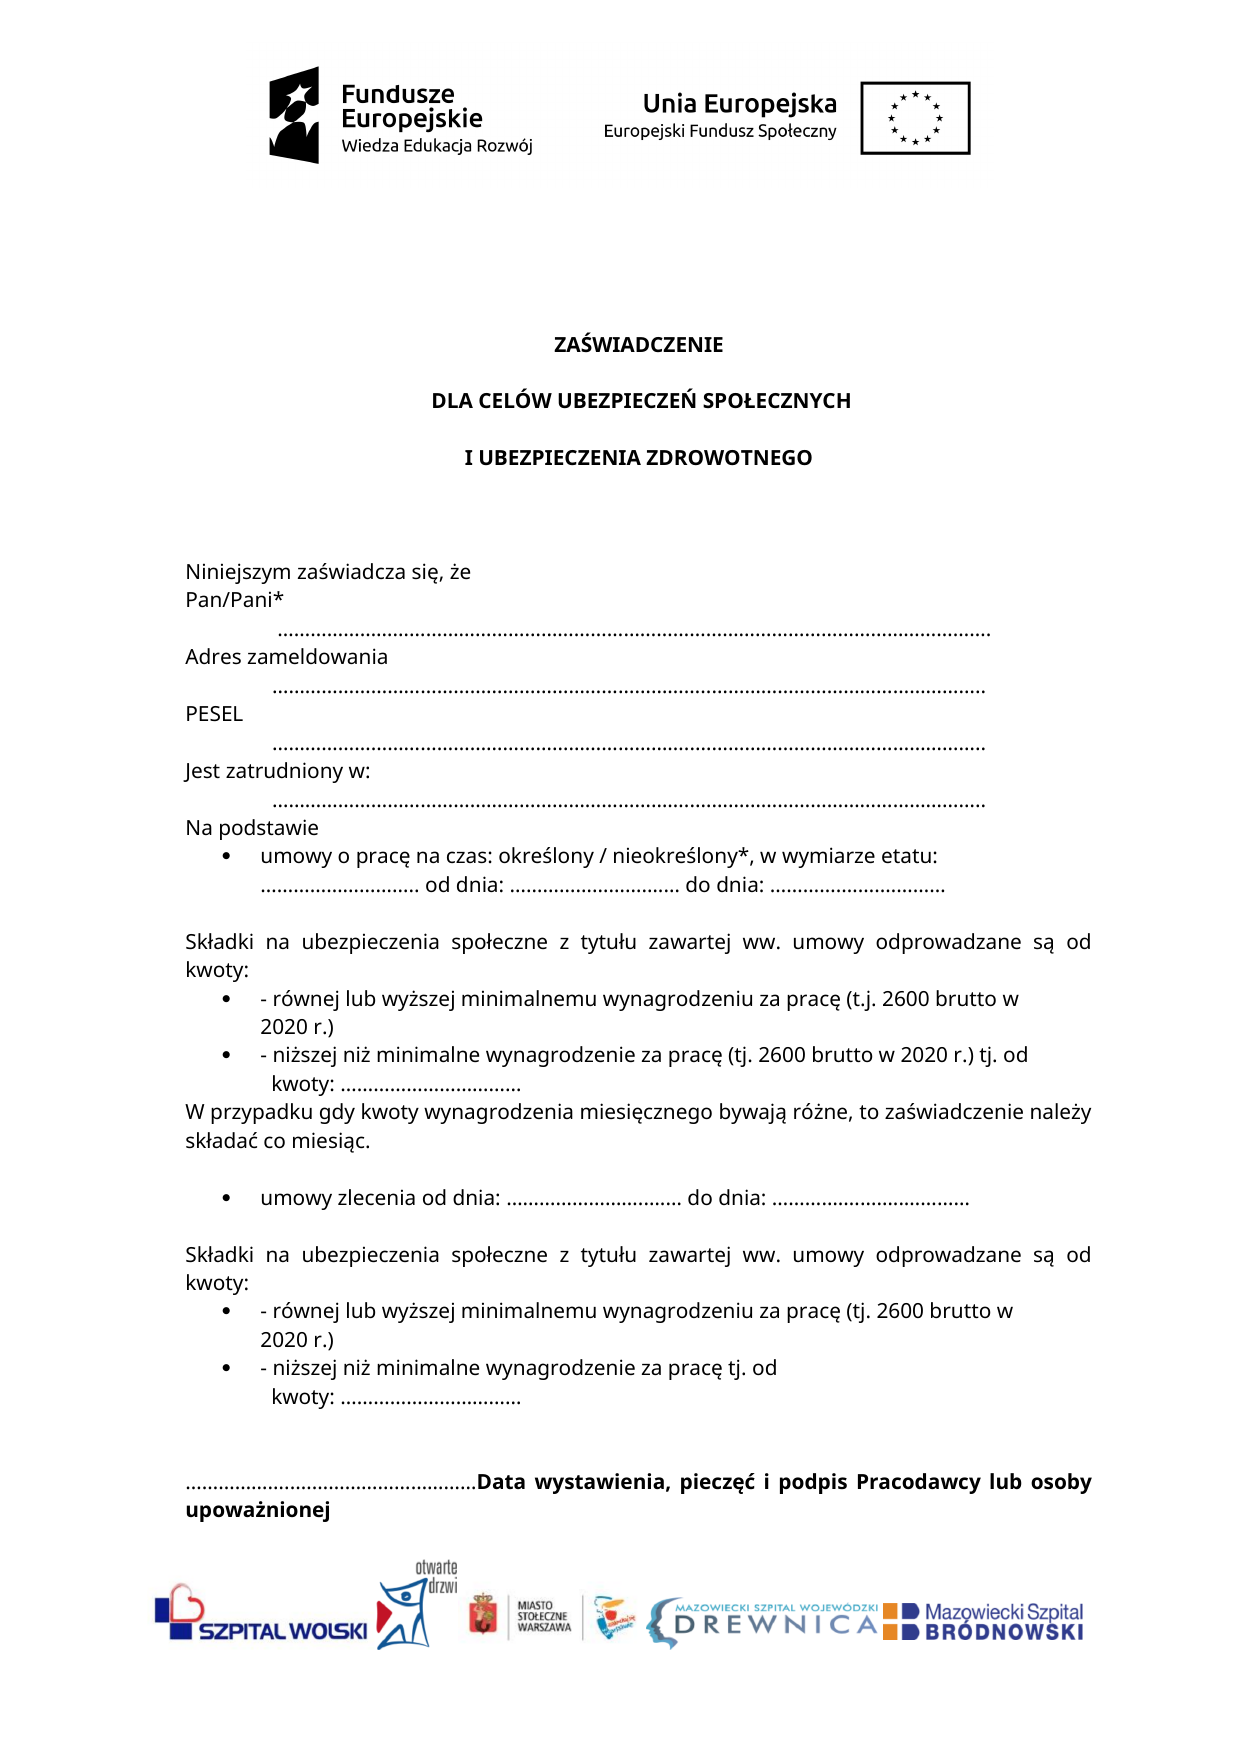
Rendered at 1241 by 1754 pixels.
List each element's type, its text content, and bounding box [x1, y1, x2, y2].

list Pan/Pani* [185, 586, 1093, 614]
list - niższej niż minimalne wynagrodzenie za pracę tj. od [223, 1353, 1093, 1382]
list …………………………………………………………………………………………………………………. [185, 614, 1093, 642]
list PESEL [185, 699, 1093, 728]
list DLA CELÓW UBEZPIECZEŃ SPOŁECZNYCH [185, 387, 1093, 415]
list umowy zlecenia od dnia: …………………….….… do dnia: ………….………..………… [223, 1183, 1093, 1211]
picture [246, 42, 995, 188]
list I UBEZPIECZENIA ZDROWOTNEGO [185, 443, 1093, 472]
list Adres zameldowania [185, 642, 1093, 671]
list Na podstawie [185, 813, 1093, 842]
list Jest zatrudniony w: [185, 756, 1093, 785]
picture [147, 1553, 1093, 1691]
list - równej lub wyższej minimalnemu wynagrodzeniu za pracę (t.j. 2600 brutto w [223, 984, 1093, 1012]
list W przypadku gdy kwoty wynagrodzenia miesięcznego bywają różne, to zaświadczenie należy składać co miesiąc. [185, 1097, 1093, 1154]
list Niniejszym zaświadcza się, że [185, 557, 1093, 586]
list …………………………………………………………………..…………………………………………….. [185, 728, 1093, 756]
list Składki na ubezpieczenia społeczne z tytułu zawartej ww. umowy odprowadzane są od kwoty: [185, 1240, 1093, 1297]
list 2020 r.) [260, 1325, 1093, 1353]
list - równej lub wyższej minimalnemu wynagrodzeniu za pracę (tj. 2600 brutto w [223, 1297, 1093, 1325]
list ……………………………………………………………………..………………………………………….. [185, 671, 1093, 699]
list Składki na ubezpieczenia społeczne z tytułu zawartej ww. umowy odprowadzane są od kwoty: [185, 927, 1093, 984]
list kwoty: …………………………… [260, 1069, 1093, 1097]
list ZAŚWIADCZENIE [185, 330, 1093, 358]
list ……………………….. od dnia: ……………………….… do dnia: ………….…….………… [260, 870, 1093, 898]
list kwoty: …………………………… [260, 1382, 1093, 1410]
list …………………………………………………………………..…………………………………………….. [185, 785, 1093, 813]
list 2020 r.) [260, 1012, 1093, 1041]
list umowy o pracę na czas: określony / nieokreślony*, w wymiarze etatu: [223, 842, 1093, 870]
list ………………..……………………………Data wystawienia, pieczęć i podpis Pracodawcy lub osoby upoważnionej [185, 1467, 1093, 1524]
list - niższej niż minimalne wynagrodzenie za pracę (tj. 2600 brutto w 2020 r.) tj. od [223, 1041, 1093, 1069]
